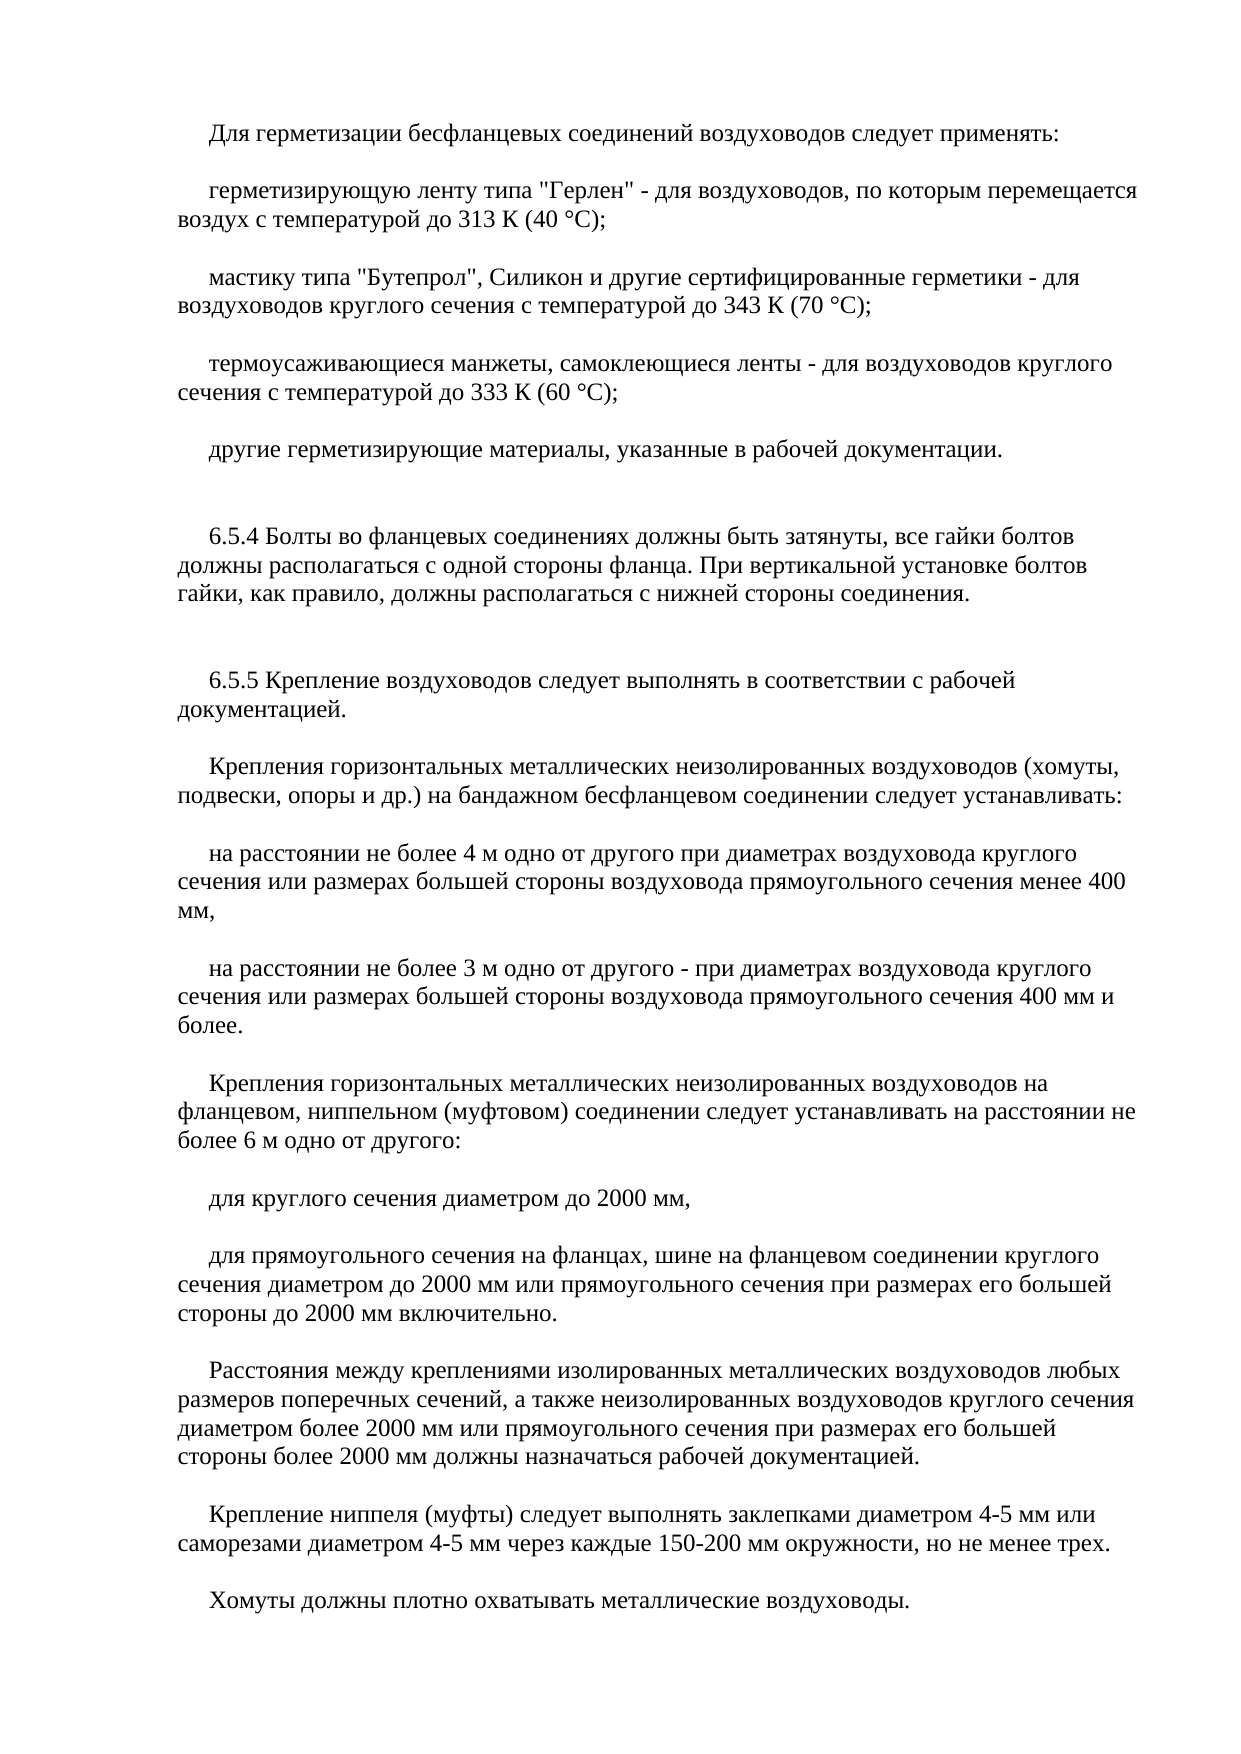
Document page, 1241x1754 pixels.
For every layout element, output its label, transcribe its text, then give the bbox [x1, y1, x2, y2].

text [177, 665, 1152, 1614]
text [177, 118, 1152, 492]
text 6.5.4 Болты во фланцевых соединениях должны быть затянуты, все гайки болтов должны располагаться с одной стороны фланца. При вертикальной установке болтов гайки, как правило, должны располагаться с нижней стороны соединения. [177, 521, 1152, 636]
